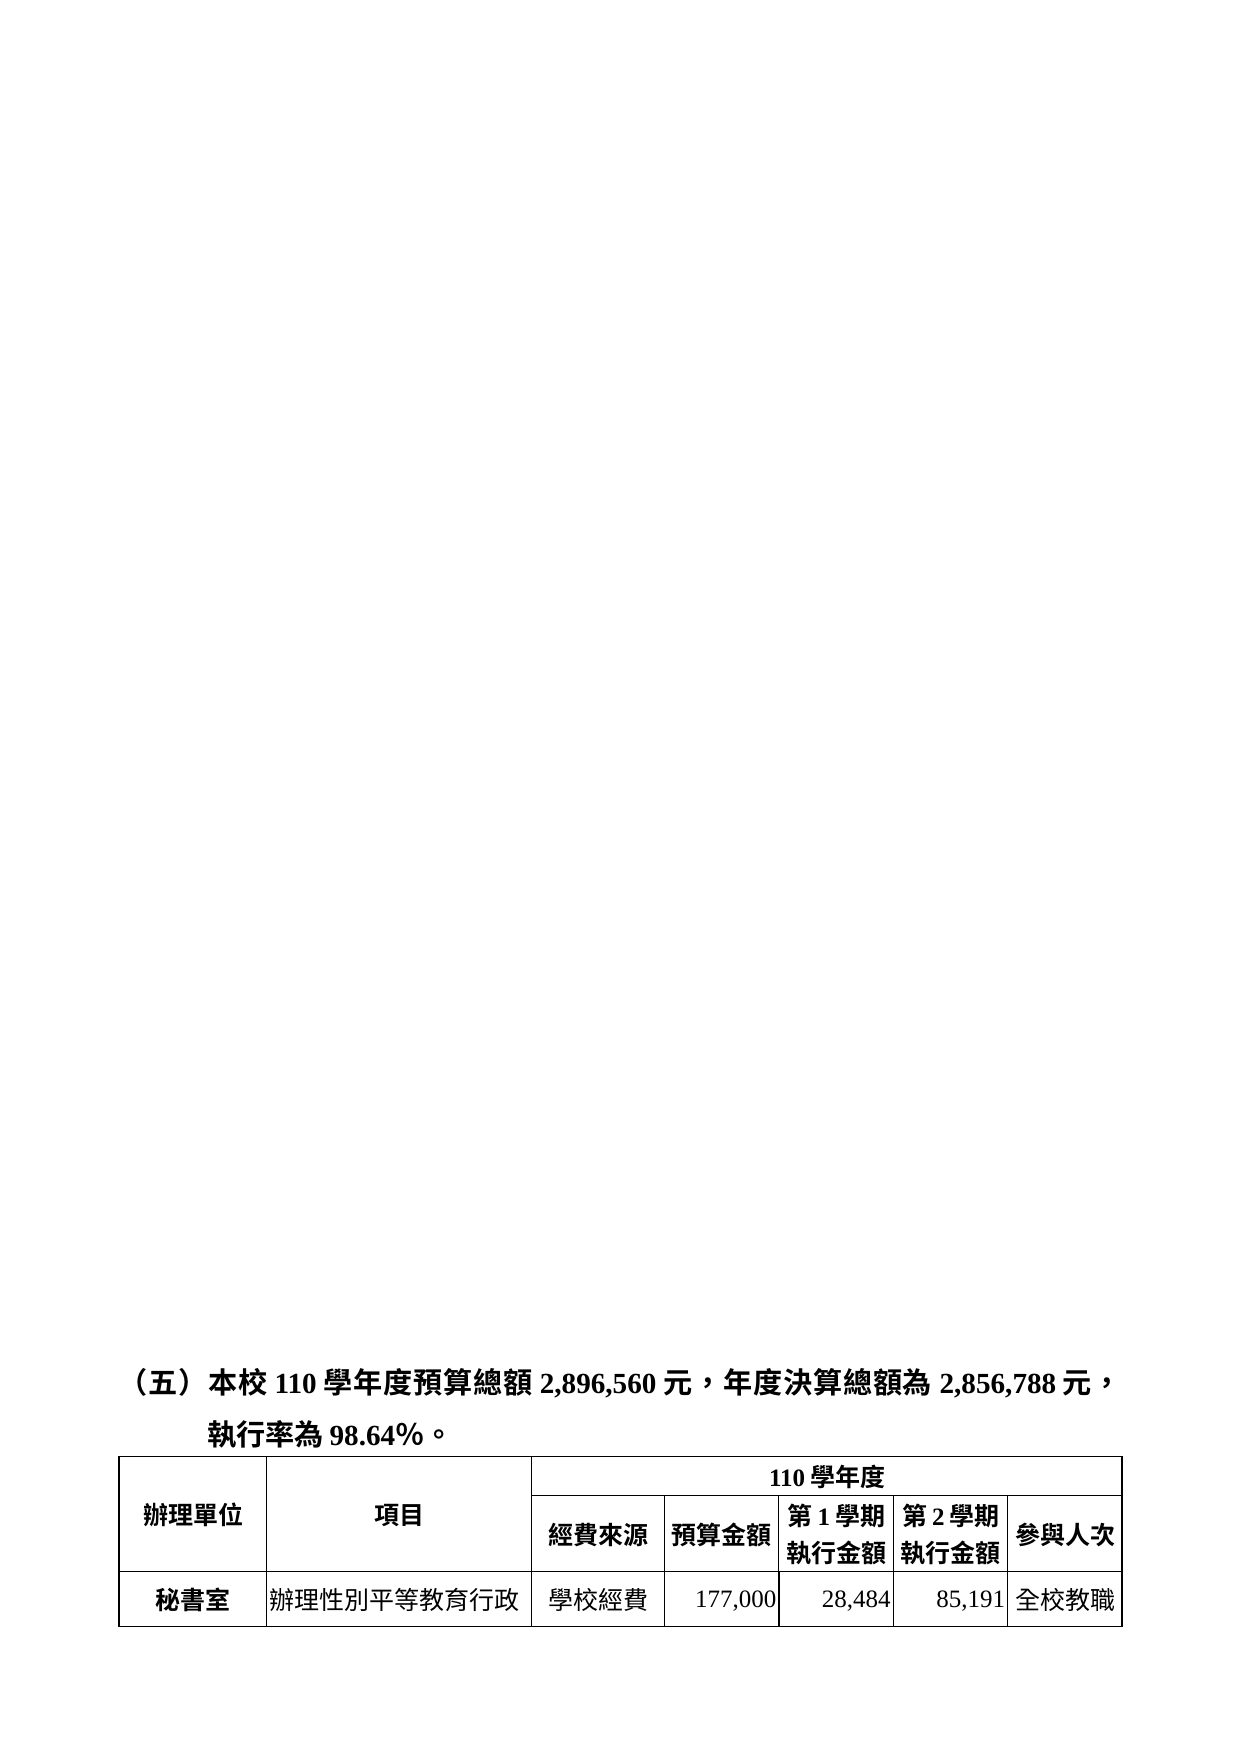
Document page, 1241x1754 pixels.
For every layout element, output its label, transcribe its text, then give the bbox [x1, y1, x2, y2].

table_cell 經費來源 [532, 1496, 664, 1571]
text （五）本校110學年度預算總額2,896,560元，年度決算總額為2,856,788元，執行率為98.64％。 [118, 1352, 1122, 1456]
table_cell 預算金額 [665, 1496, 778, 1571]
table_header 項目 [267, 1457, 531, 1571]
table_header 110學年度 [532, 1457, 1121, 1495]
table_header 辦理單位 [120, 1457, 266, 1571]
table_cell 秘書室 性平會 [120, 1572, 266, 1626]
table_cell 第2學期執行金額 [894, 1496, 1007, 1571]
table_cell 學校經費 [532, 1572, 664, 1626]
table_cell 28,484 [780, 1572, 893, 1626]
table_cell 全校教職員生 [1008, 1572, 1121, 1626]
table_cell 參與人次 [1008, 1496, 1121, 1571]
table_cell 第1學期執行金額 [779, 1496, 893, 1571]
table_cell 177,000 [665, 1572, 778, 1626]
table_cell 辦理性別平等教育行政及研討會費用 [267, 1572, 531, 1626]
table_cell 85,191 [894, 1572, 1007, 1626]
